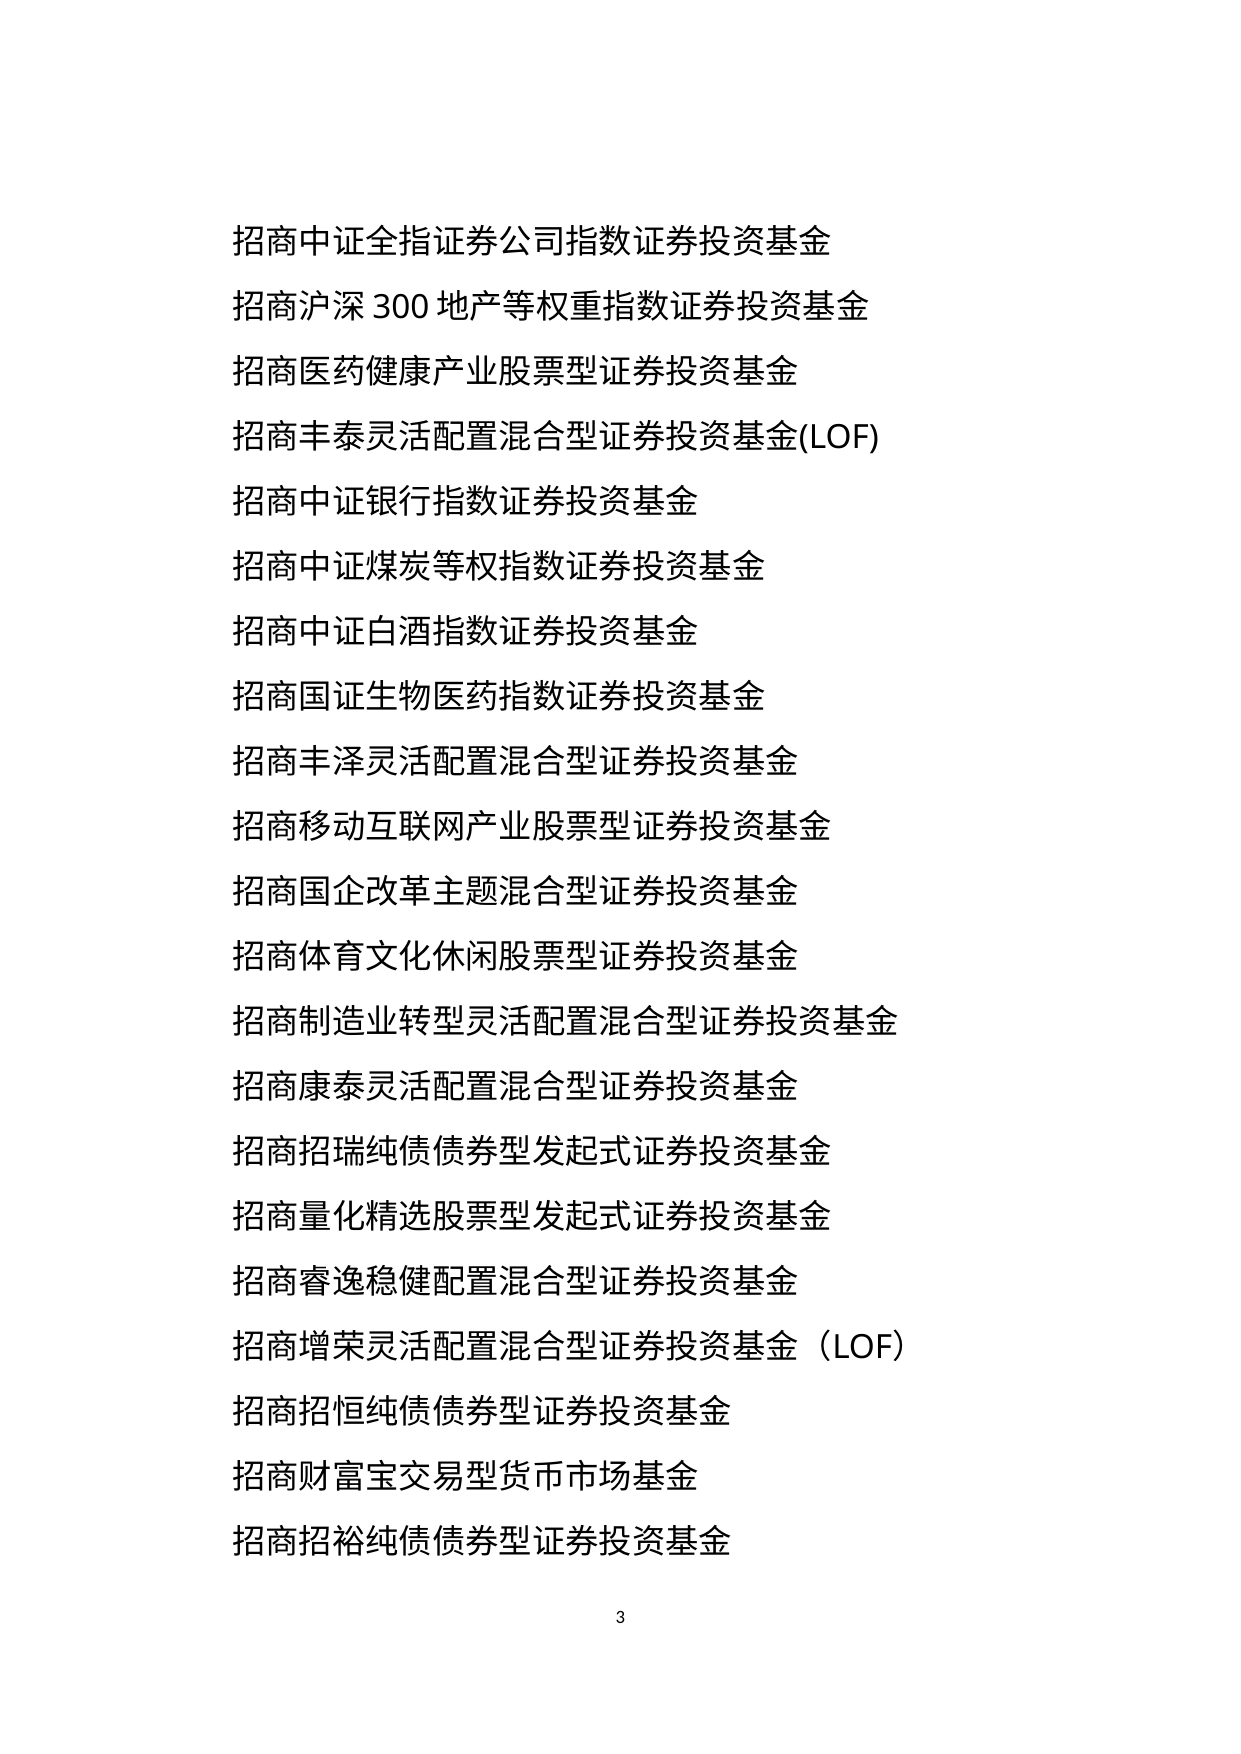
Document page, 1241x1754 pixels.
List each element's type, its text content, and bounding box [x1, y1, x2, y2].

text 招商移动互联网产业股票型证券投资基金 [165, 792, 1075, 857]
text 招商中证白酒指数证券投资基金 [165, 597, 1075, 662]
text 招商招裕纯债债券型证券投资基金 [165, 1507, 1075, 1572]
text 招商丰泽灵活配置混合型证券投资基金 [165, 727, 1075, 792]
text 招商制造业转型灵活配置混合型证券投资基金 [165, 987, 1075, 1052]
text 招商体育文化休闲股票型证券投资基金 [165, 922, 1075, 987]
text 招商财富宝交易型货币市场基金 [165, 1442, 1075, 1507]
text 招商康泰灵活配置混合型证券投资基金 [165, 1052, 1075, 1117]
text 招商睿逸稳健配置混合型证券投资基金 [165, 1247, 1075, 1312]
text 招商中证银行指数证券投资基金 [165, 467, 1075, 532]
text 招商增荣灵活配置混合型证券投资基金（LOF） [165, 1312, 1075, 1377]
text 招商医药健康产业股票型证券投资基金 [165, 337, 1075, 402]
text 招商中证全指证券公司指数证券投资基金 [165, 207, 1075, 272]
text 招商沪深300地产等权重指数证券投资基金 [165, 272, 1075, 337]
text 招商中证煤炭等权指数证券投资基金 [165, 532, 1075, 597]
text 招商国企改革主题混合型证券投资基金 [165, 857, 1075, 922]
text 招商量化精选股票型发起式证券投资基金 [165, 1182, 1075, 1247]
text 招商招瑞纯债债券型发起式证券投资基金 [165, 1117, 1075, 1182]
text 招商招恒纯债债券型证券投资基金 [165, 1377, 1075, 1442]
text 招商丰泰灵活配置混合型证券投资基金(LOF) [165, 402, 1075, 467]
text 招商国证生物医药指数证券投资基金 [165, 662, 1075, 727]
